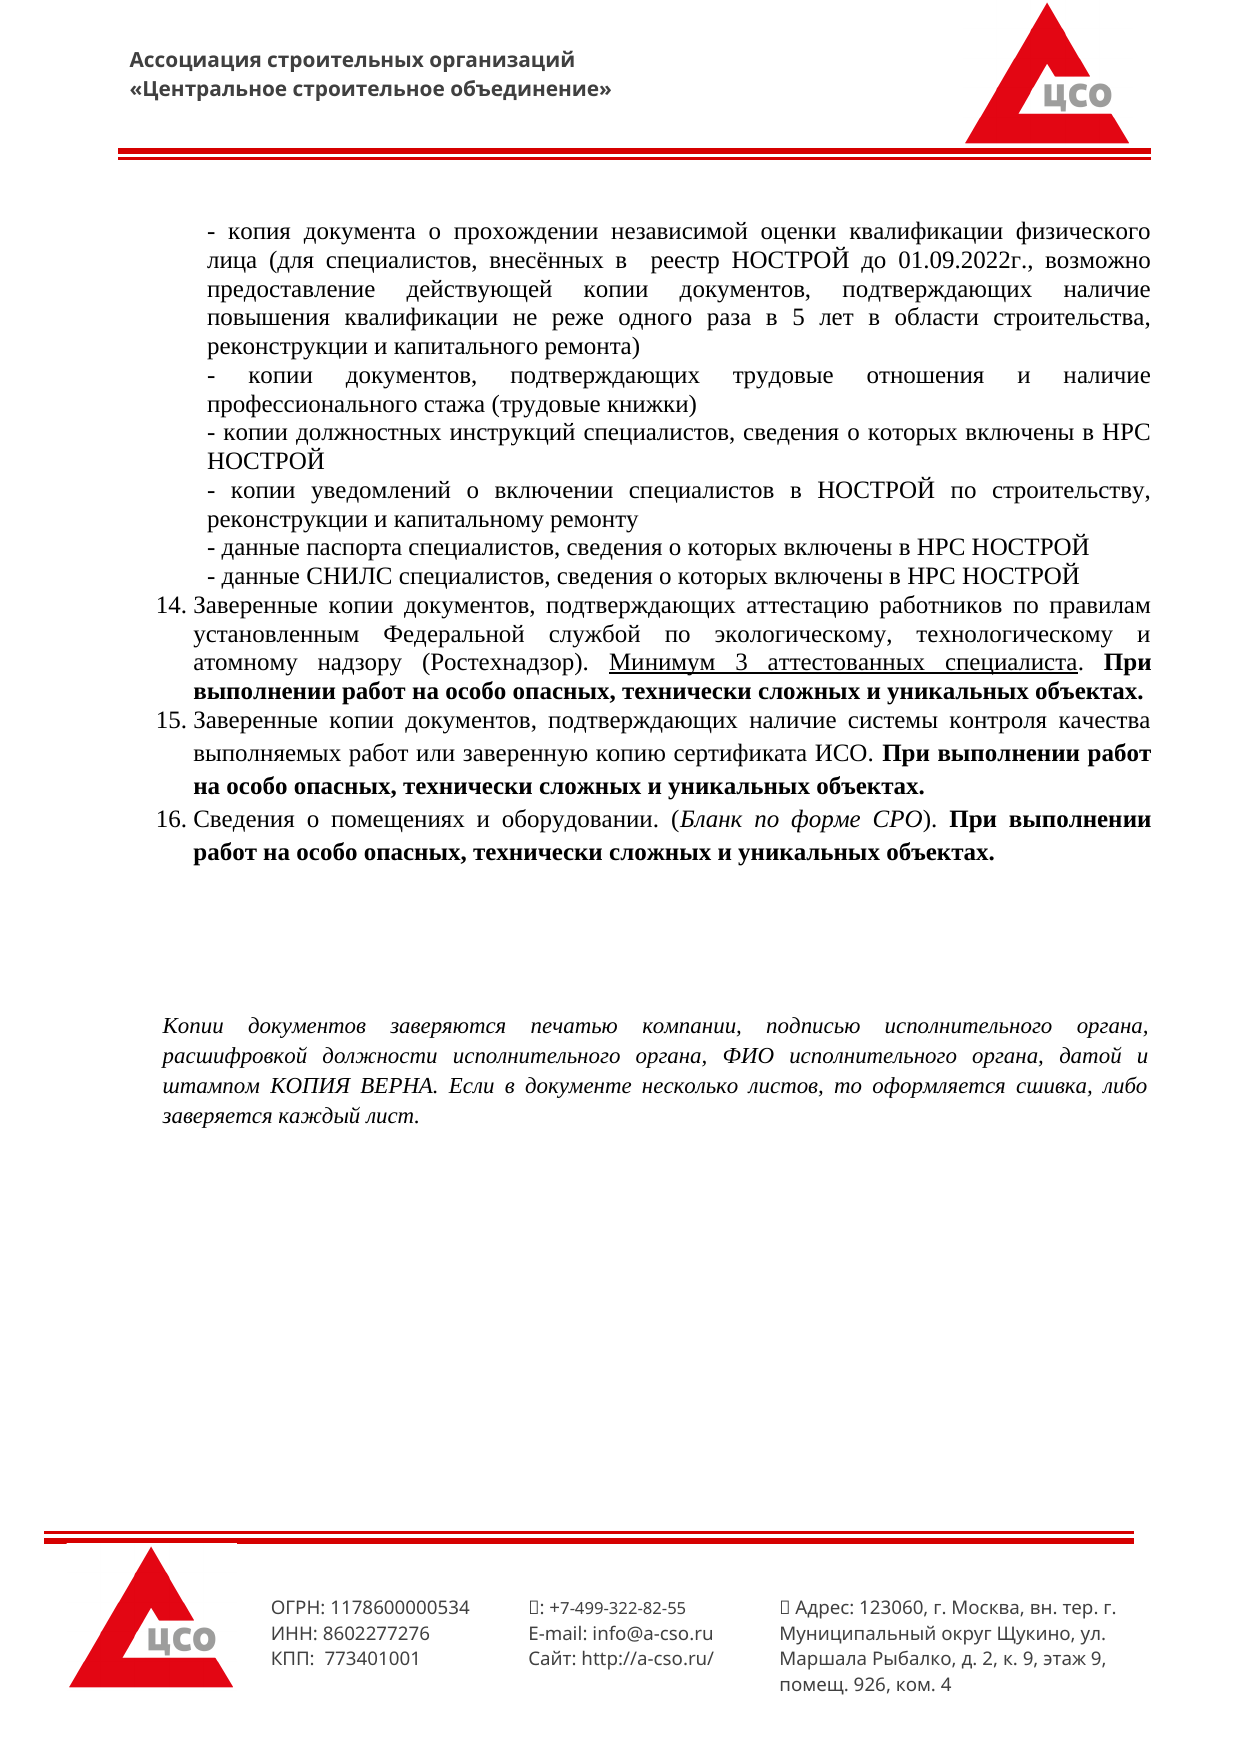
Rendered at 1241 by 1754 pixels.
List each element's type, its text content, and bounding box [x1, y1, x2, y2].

picture [962, 0, 1134, 147]
text - копии должностных инструкций специалистов, сведения о которых включены в НРС НОСТРОЙ [207, 417, 1152, 475]
text - данные СНИЛС специалистов, сведения о которых включены в НРС НОСТРОЙ [207, 561, 1152, 590]
text - копия документа о прохождении независимой оценки квалификации физического лица (для специалистов, внесённых в реестр НОСТРОЙ до 01.09.2022г., возможно предоставление действующей копии документов, подтверждающих наличие повышения квалификации не реже одного раза в 5 лет в области строительства, реконструкции и капитального ремонта) [207, 216, 1152, 360]
picture [66, 1543, 237, 1691]
list Заверенные копии документов, подтверждающих аттестацию работников по правилам установленным Федеральной службой по экологическому, технологическому и атомному надзору (Ростехнадзор). Минимум 3 аттестованных специалиста. При выполнении работ на особо опасных, технически сложных и уникальных объектах. [156, 590, 1152, 705]
list Сведения о помещениях и оборудовании. (Бланк по форме СРО). При выполнении работ на особо опасных, технически сложных и уникальных объектах. [156, 804, 1152, 866]
text - данные паспорта специалистов, сведения о которых включены в НРС НОСТРОЙ [207, 532, 1152, 561]
text Копии документов заверяются печатью компании, подписью исполнительного органа, расшифровкой должности исполнительного органа, ФИО исполнительного органа, датой и штампом КОПИЯ ВЕРНА. Если в документе несколько листов, то оформляется сшивка, либо заверяется каждый лист. [162, 1012, 1152, 1129]
text - копии документов, подтверждающих трудовые отношения и наличие профессионального стажа (трудовые книжки) [207, 360, 1152, 417]
text - копии уведомлений о включении специалистов в НОСТРОЙ по строительству, реконструкции и капитальному ремонту [207, 475, 1152, 532]
list Заверенные копии документов, подтверждающих наличие системы контроля качества выполняемых работ или заверенную копию сертификата ИСО. При выполнении работ на особо опасных, технически сложных и уникальных объектах. [156, 705, 1152, 800]
